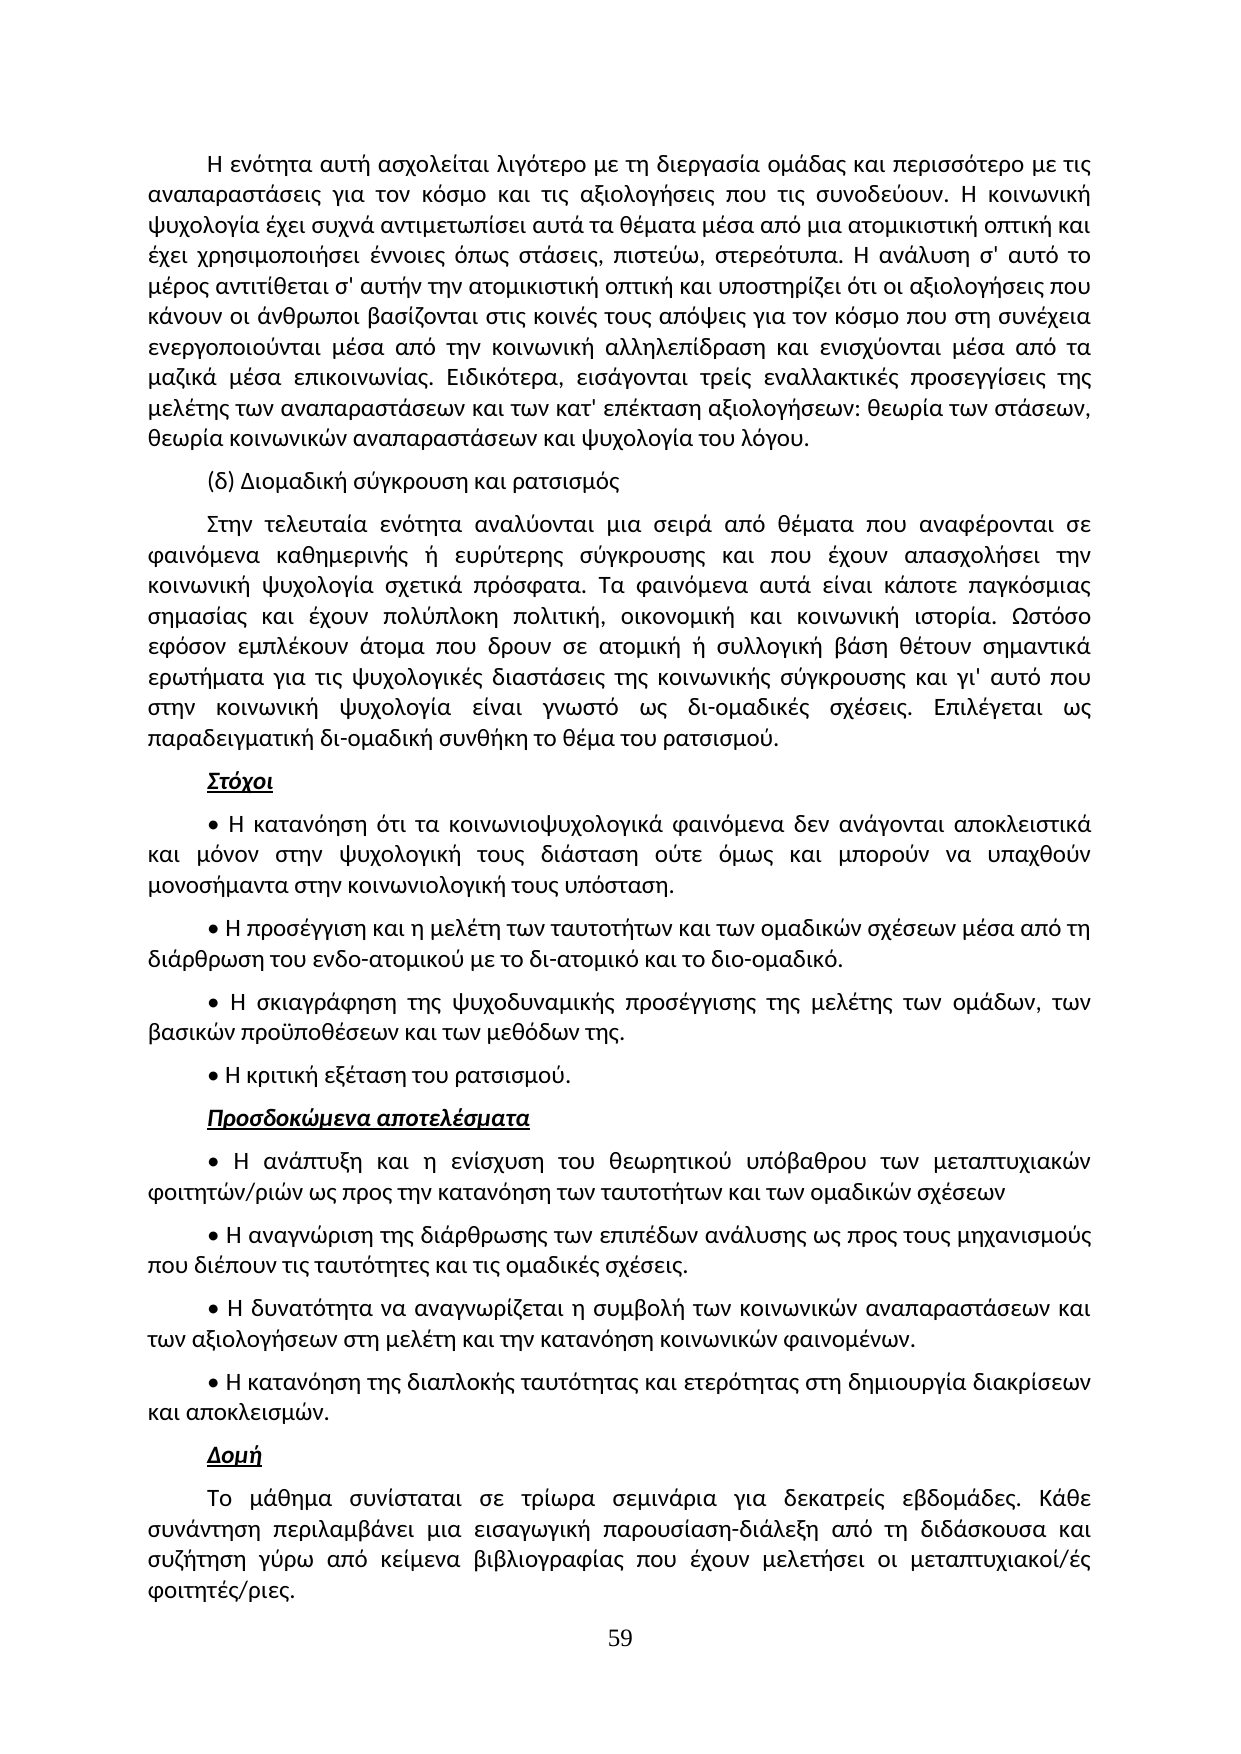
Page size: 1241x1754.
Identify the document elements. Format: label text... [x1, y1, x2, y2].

text H ενότητα αυτή ασχολείται λιγότερο με τη διεργασία ομάδας και περισσότερο με τις αναπαραστάσεις για τον κόσμο και τις αξιολογήσεις που τις συνοδεύουν. H κοινωνική ψυχολογία έχει συχνά αντιμετωπίσει αυτά τα θέματα μέσα από μια ατομικιστική οπτική και έχει χρησιμοποιήσει έννοιες όπως στάσεις, πιστεύω, στερεότυπα. H ανάλυση σ' αυτό το μέρος αντιτίθεται σ' αυτήν την ατομικιστική οπτική και υποστηρίζει ότι οι αξιολογήσεις που κάνουν οι άνθρωποι βασίζονται στις κοινές τους απόψεις για τον κόσμο που στη συνέχεια ενεργοποιούνται μέσα από την κοινωνική αλληλεπίδραση και ενισχύονται μέσα από τα μαζικά μέσα επικοινωνίας. Eιδικότερα, εισάγονται τρείς εναλλακτικές προσεγγίσεις της μελέτης των αναπαραστάσεων και των κατ' επέκταση αξιολογήσεων: θεωρία των στάσεων, θεωρία κοινωνικών αναπαραστάσεων και ψυχολογία του λόγου. [148, 417, 1092, 722]
text • Η αναγνώριση της διάρθρωσης των επιπέδων ανάλυσης ως προς τους μηχανισμούς που διέπουν τις ταυτότητες και τις ομαδικές σχέσεις. [148, 1488, 1092, 1549]
text Στην τελευταία ενότητα αναλύονται μια σειρά από θέματα που αναφέρονται σε φαινόμενα καθημερινής ή ευρύτερης σύγκρουσης και που έχουν απασχολήσει την κοινωνική ψυχολογία σχετικά πρόσφατα. Tα φαινόμενα αυτά είναι κάποτε παγκόσμιας σημασίας και έχουν πολύπλοκη πολιτική, οικονομική και κοινωνική ιστορία. Ωστόσο εφόσον εμπλέκουν άτομα που δρουν σε ατομική ή συλλογική βάση θέτουν σημαντικά ερωτήματα για τις ψυχολογικές διαστάσεις της κοινωνικής σύγκρουσης και γι' αυτό που στην κοινωνική ψυχολογία είναι γνωστό ως δι-ομαδικές σχέσεις. Eπιλέγεται ως παραδειγματική δι-ομαδική συνθήκη το θέμα του ρατσισμού. [148, 778, 1092, 1022]
text • Η κατανόηση ότι τα κοινωνιοψυχολογικά φαινόμενα δεν ανάγονται αποκλειστικά και μόνον στην ψυχολογική τους διάσταση ούτε όμως και μπορούν να υπαχθούν μονοσήμαντα στην κοινωνιολογική τους υπόσταση. [148, 1077, 1092, 1169]
text Στόχοι [148, 1034, 1092, 1065]
text • Η κριτική εξέταση του ρατσισμού. [148, 1328, 1092, 1359]
text • Η ανάπτυξη και η ενίσχυση του θεωρητικού υπόβαθρου των μεταπτυχιακών φοιτητών/ριών ως προς την κατανόηση των ταυτοτήτων και των ομαδικών σχέσεων [148, 1414, 1092, 1476]
text (γ) Στάσεις και κοινωνικές αναπαραστάσεις [148, 374, 1092, 404]
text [148, 148, 1092, 361]
text • Η σκιαγράφηση της ψυχοδυναμικής προσέγγισης της μελέτης των ομάδων, των βασικών προϋποθέσεων και των μεθόδων της. [148, 1255, 1092, 1316]
text Προσδοκώμενα αποτελέσματα [148, 1371, 1092, 1402]
text • H προσέγγιση και η μελέτη των ταυτοτήτων και των ομαδικών σχέσεων μέσα από τη διάρθρωση του ενδο-ατομικού με το δι-ατομικό και το διο-ομαδικό. [148, 1181, 1092, 1242]
text (δ) Διομαδική σύγκρουση και ρατσισμός [148, 734, 1092, 765]
